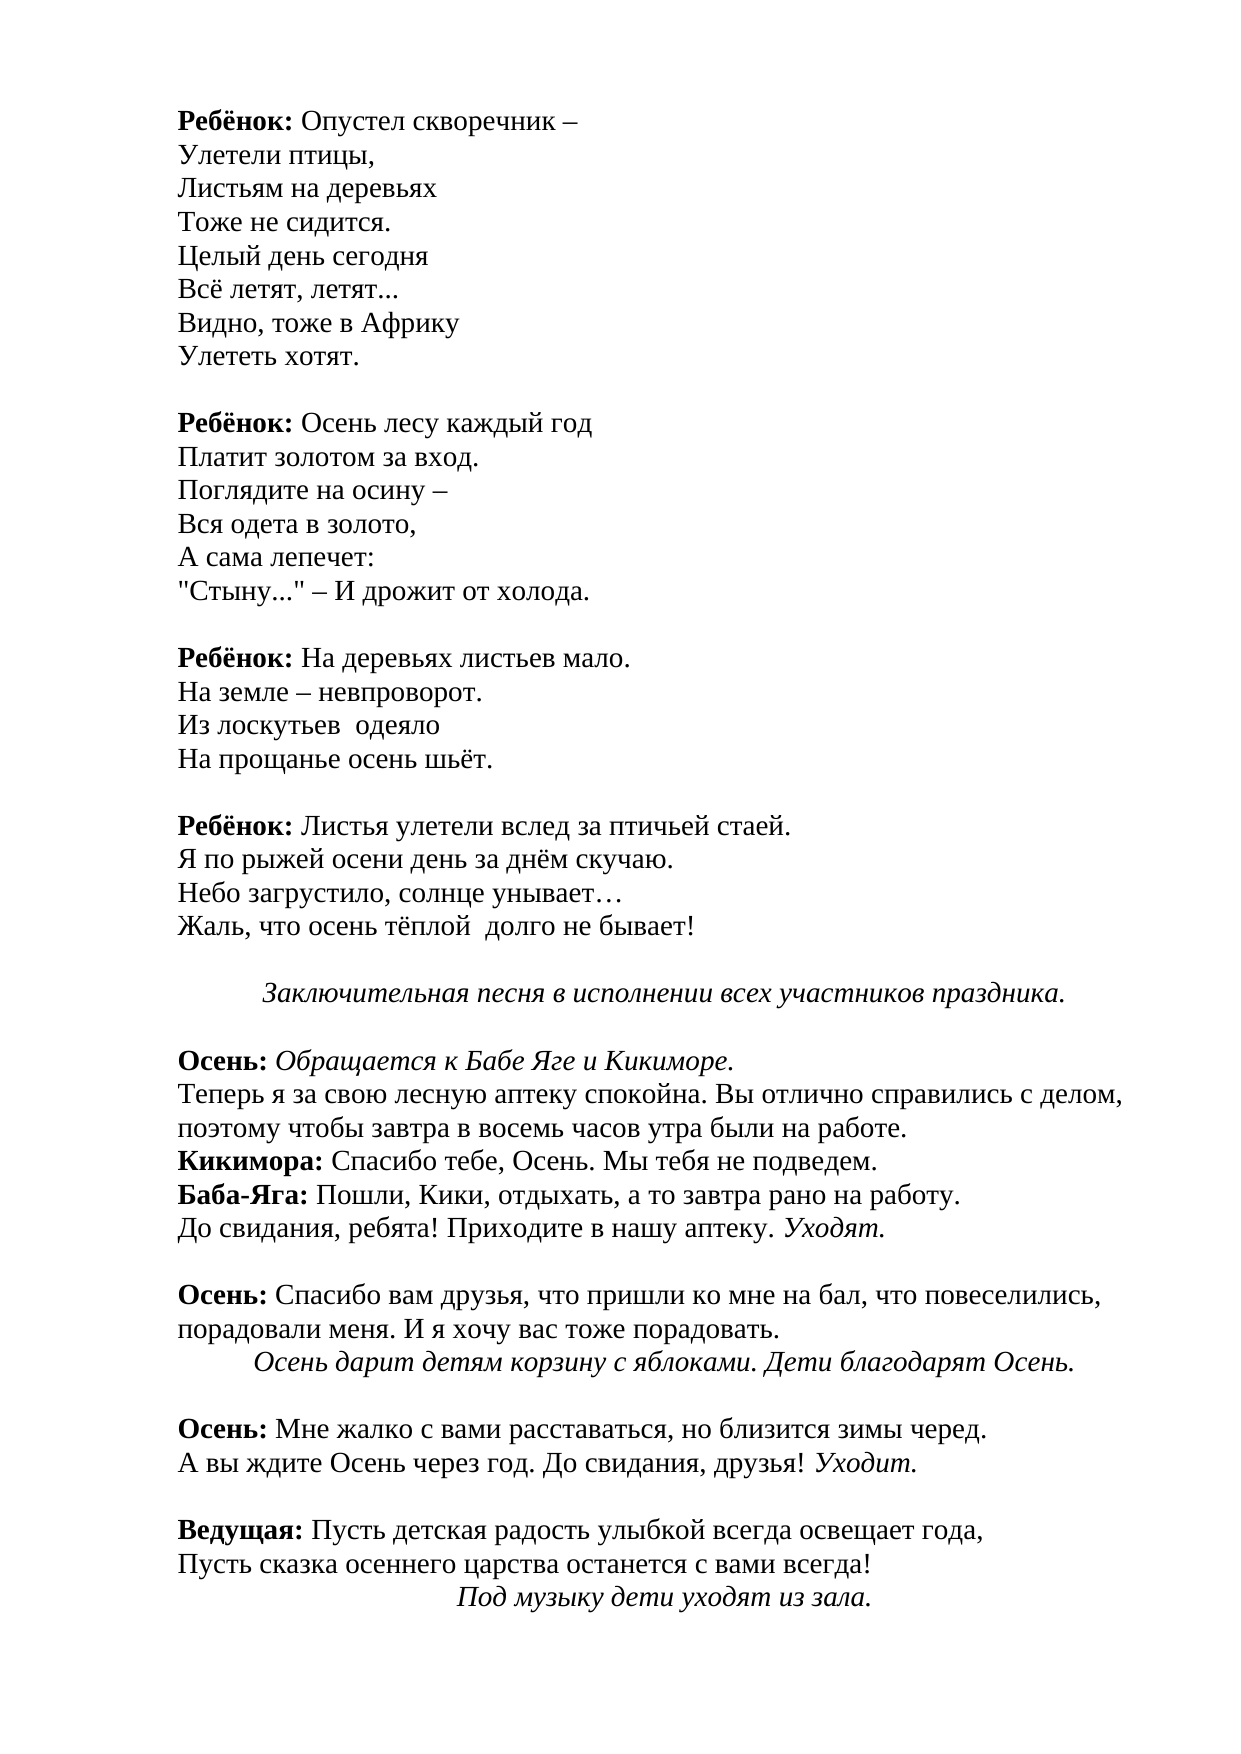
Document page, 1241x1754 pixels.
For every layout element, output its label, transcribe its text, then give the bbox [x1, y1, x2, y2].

text Теперь я за свою лесную аптеку спокойна. Вы отлично справились с делом, поэтому чтобы завтра в восемь часов утра были на работе. [177, 1076, 1152, 1143]
text Заключительная песня в исполнении всех участников праздника. [177, 976, 1152, 1009]
text Я по рыжей осени день за днём скучаю. [177, 841, 1152, 875]
text Жаль, что осень тёплой долго не бывает! [177, 908, 1152, 942]
text Платит золотом за вход. [177, 439, 1152, 472]
text Осень дарит детям корзину с яблоками. Дети благодарят Осень. [177, 1344, 1152, 1378]
text На прощанье осень шьёт. [177, 741, 1152, 774]
text Ведущая: Пусть детская радость улыбкой всегда освещает года, [177, 1512, 1152, 1546]
text Ребёнок: Опустел скворечник – [177, 103, 1152, 137]
text Ребёнок: На деревьях листьев мало. [177, 640, 1152, 674]
text До свидания, ребята! Приходите в нашу аптеку. Уходят. [177, 1210, 1152, 1244]
text Осень: Мне жалко с вами расставаться, но близится зимы черед. [177, 1412, 1152, 1445]
text Целый день сегодня [177, 238, 1152, 271]
text Под музыку дети уходят из зала. [177, 1579, 1152, 1613]
text Всё летят, летят... [177, 271, 1152, 305]
text Листьям на деревьях [177, 171, 1152, 204]
text Видно, тоже в Африку [177, 305, 1152, 338]
text Тоже не сидится. [177, 204, 1152, 238]
text Ребёнок: Листья улетели вслед за птичьей стаей. [177, 808, 1152, 841]
text Баба-Яга: Пошли, Кики, отдыхать, а то завтра рано на работу. [177, 1177, 1152, 1210]
text А сама лепечет: [177, 539, 1152, 573]
text Пусть сказка осеннего царства останется с вами всегда! [177, 1546, 1152, 1579]
text Из лоскутьев одеяло [177, 707, 1152, 741]
text Ребёнок: Осень лесу каждый год [177, 405, 1152, 439]
text Осень: Обращается к Бабе Яге и Кикиморе. [177, 1043, 1152, 1076]
text Поглядите на осину – [177, 472, 1152, 506]
text А вы ждите Осень через год. До свидания, друзья! Уходит. [177, 1445, 1152, 1479]
text Небо загрустило, солнце унывает… [177, 875, 1152, 908]
text Вся одета в золото, [177, 506, 1152, 539]
text На земле – невпроворот. [177, 674, 1152, 707]
text Улетели птицы, [177, 137, 1152, 171]
text Улететь хотят. [177, 338, 1152, 372]
text Кикимора: Спасибо тебе, Осень. Мы тебя не подведем. [177, 1143, 1152, 1177]
text "Стыну..." – И дрожит от холода. [177, 573, 1152, 607]
text Осень: Спасибо вам друзья, что пришли ко мне на бал, что повеселились, порадовали меня. И я хочу вас тоже порадовать. [177, 1277, 1152, 1344]
